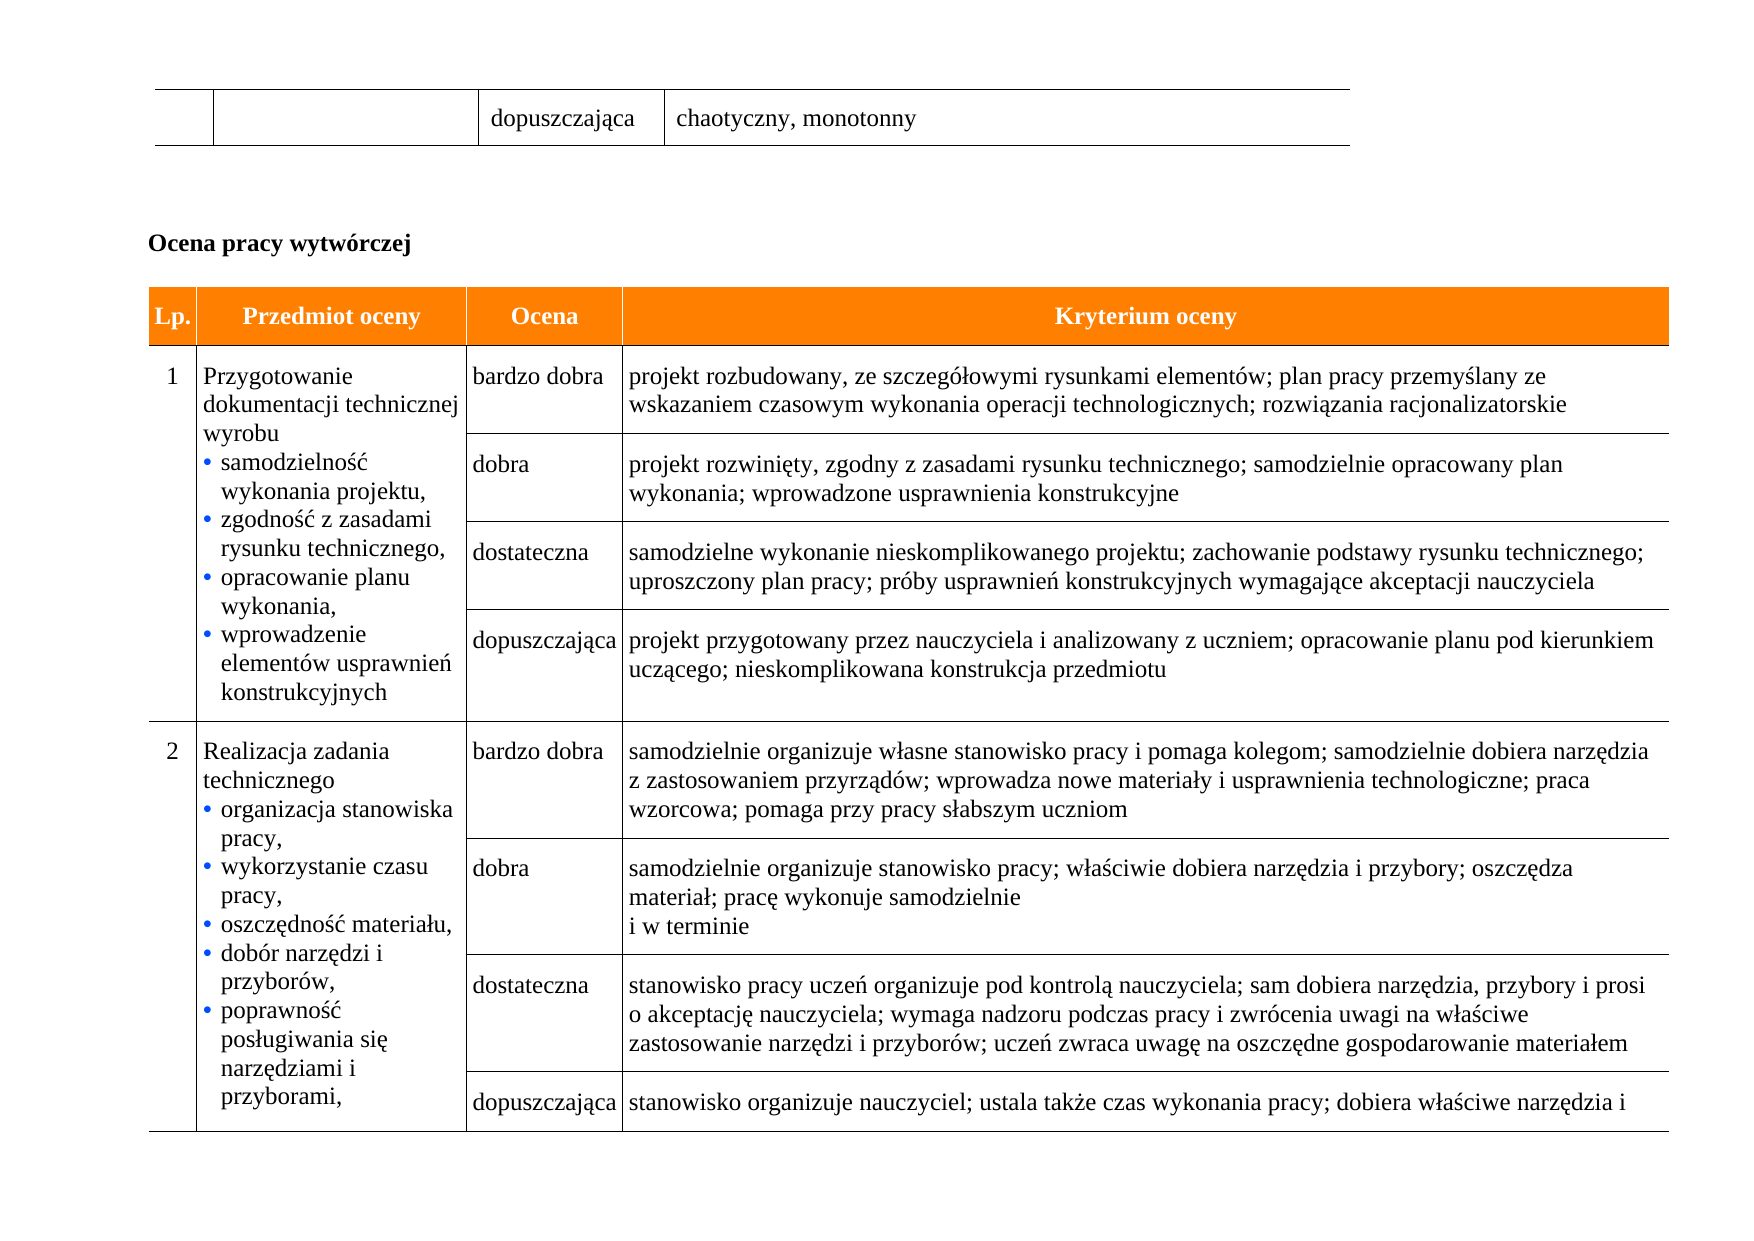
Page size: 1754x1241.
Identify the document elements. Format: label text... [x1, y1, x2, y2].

table_cell Realizacja zadania technicznego • organizacja stanowiska pracy, • wykorzystanie czasu pracy, • oszczędność materiału, • dobór narzędzi i przyborów, • poprawność posługiwania się narzędziami i przyborami, • stopień samodzielności podczas pracy [197, 722, 466, 1131]
table_cell samodzielne wykonanie nieskomplikowanego projektu; zachowanie podstawy rysunku technicznego; uproszczony plan pracy; próby usprawnień konstrukcyjnych wymagające akceptacji nauczyciela [623, 522, 1669, 609]
table_header Kryterium oceny [623, 287, 1669, 345]
table_cell dopuszczająca [479, 90, 664, 144]
table_cell dobra [467, 434, 622, 521]
table_header Lp. [149, 287, 196, 345]
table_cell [623, 1072, 1669, 1131]
table_cell projekt przygotowany przez nauczyciela i analizowany z uczniem; opracowanie planu pod kierunkiem uczącego; nieskomplikowana konstrukcja przedmiotu [623, 610, 1669, 721]
table_cell 1 [149, 346, 196, 721]
table_cell bardzo dobra [467, 346, 622, 433]
table_cell samodzielnie organizuje własne stanowisko pracy i pomaga kolegom; samodzielnie dobiera narzędzia z zastosowaniem przyrządów; wprowadza nowe materiały i usprawnienia technologiczne; praca wzorcowa; pomaga przy pracy słabszym uczniom [623, 722, 1669, 837]
table_cell dobra [467, 839, 622, 954]
table_cell projekt rozbudowany, ze szczegółowymi rysunkami elementów; plan pracy przemyślany ze wskazaniem czasowym wykonania operacji technologicznych; rozwiązania racjonalizatorskie [623, 346, 1669, 433]
table_cell dopuszczająca [467, 1072, 622, 1131]
table_cell chaotyczny, monotonny [665, 90, 1350, 144]
table_cell 2 [149, 722, 196, 1131]
text Ocena pracy wytwórczej [148, 228, 1668, 257]
table_cell stanowisko pracy uczeń organizuje pod kontrolą nauczyciela; sam dobiera narzędzia, przybory i prosi o akceptację nauczyciela; wymaga nadzoru podczas pracy i zwrócenia uwagi na właściwe zastosowanie narzędzi i przyborów; uczeń zwraca uwagę na oszczędne gospodarowanie materiałem [623, 955, 1669, 1071]
table_header Ocena [467, 287, 622, 345]
table_cell dostateczna [467, 955, 622, 1071]
table_cell Przygotowanie dokumentacji technicznej wyrobu • samodzielność wykonania projektu, • zgodność z zasadami rysunku technicznego, • opracowanie planu wykonania, • wprowadzenie elementów usprawnień konstrukcyjnych [197, 346, 466, 721]
table_cell samodzielnie organizuje stanowisko pracy; właściwie dobiera narzędzia i przybory; oszczędza materiał; pracę wykonuje samodzielnie i w terminie [623, 839, 1669, 954]
table_cell dostateczna [467, 522, 622, 609]
table_cell projekt rozwinięty, zgodny z zasadami rysunku technicznego; samodzielnie opracowany plan wykonania; wprowadzone usprawnienia konstrukcyjne [623, 434, 1669, 521]
table_header Przedmiot oceny [197, 287, 466, 345]
table_cell dopuszczająca [467, 610, 622, 721]
table_cell bardzo dobra [467, 722, 622, 837]
